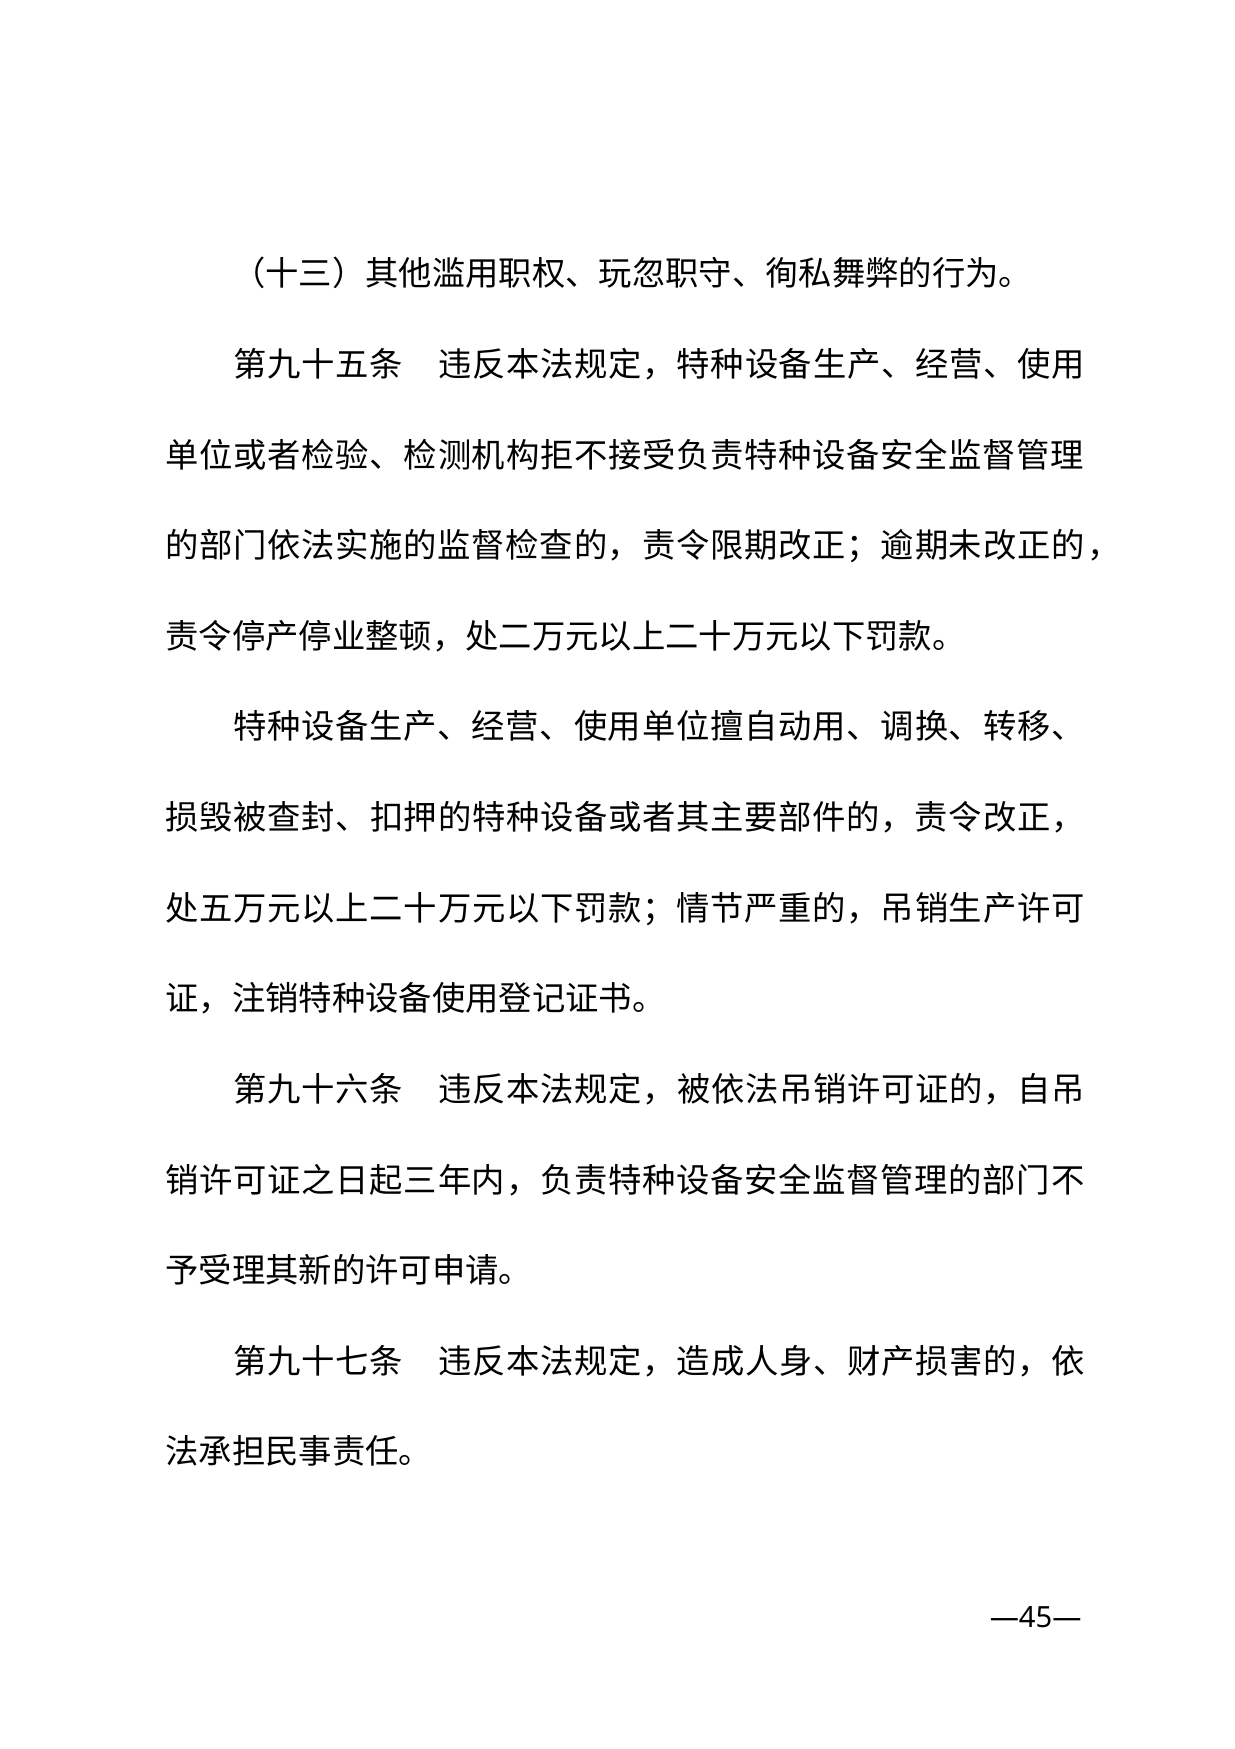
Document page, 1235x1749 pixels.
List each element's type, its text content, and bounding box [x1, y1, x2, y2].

text 第九十六条 违反本法规定，被依法吊销许可证的，自吊销许可证之日起三年内，负责特种设备安全监督管理的部门不予受理其新的许可申请。 [165, 1042, 1087, 1313]
text 第九十五条 违反本法规定，特种设备生产、经营、使用单位或者检验、检测机构拒不接受负责特种设备安全监督管理的部门依法实施的监督检查的，责令限期改正；逾期未改正的，责令停产停业整顿，处二万元以上二十万元以下罚款。 [165, 317, 1087, 679]
text 特种设备生产、经营、使用单位擅自动用、调换、转移、损毁被查封、扣押的特种设备或者其主要部件的，责令改正，处五万元以上二十万元以下罚款；情节严重的，吊销生产许可证，注销特种设备使用登记证书。 [165, 679, 1087, 1042]
text 第九十七条 违反本法规定，造成人身、财产损害的，依法承担民事责任。 [165, 1313, 1087, 1495]
text （十三）其他滥用职权、玩忽职守、徇私舞弊的行为。 [165, 226, 1087, 317]
